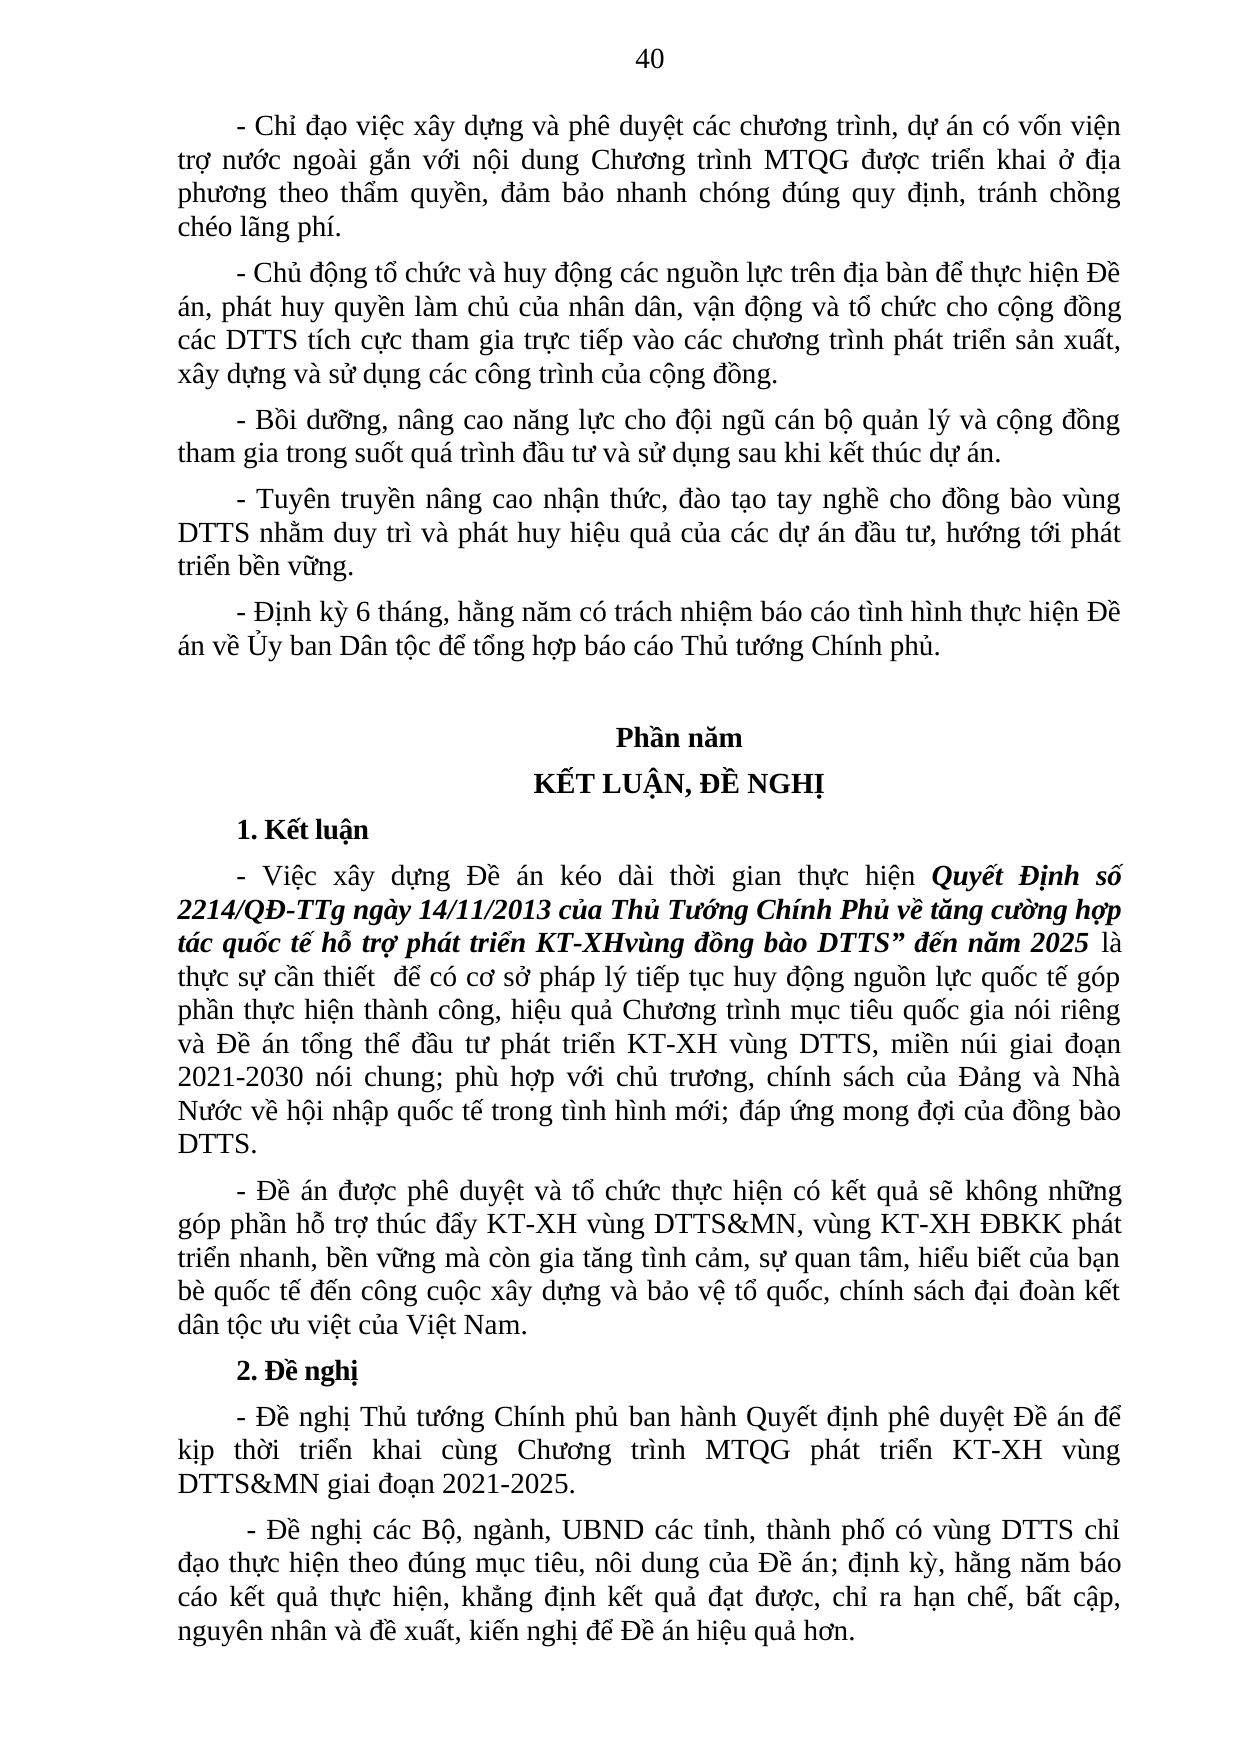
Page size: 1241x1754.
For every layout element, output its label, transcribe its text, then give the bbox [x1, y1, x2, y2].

text - Chủ động tổ chức và huy động các nguồn lực trên địa bàn để thực hiện Đề án, phát huy quyền làm chủ của nhân dân, vận động và tổ chức cho cộng đồng các DTTS tích cực tham gia trực tiếp vào các chương trình phát triển sản xuất, xây dựng và sử dụng các công trình của cộng đồng. [177, 255, 1122, 389]
text - Chỉ đạo việc xây dựng và phê duyệt các chương trình, dự án có vốn viện trợ nước ngoài gắn với nội dung Chương trình MTQG được triển khai ở địa phương theo thẩm quyền, đảm bảo nhanh chóng đúng quy định, tránh chồng chéo lãng phí. [177, 108, 1122, 243]
subtitle Phần năm [177, 720, 1122, 754]
text - Đề án được phê duyệt và tổ chức thực hiện có kết quả sẽ không những góp phần hỗ trợ thúc đẩy KT-XH vùng DTTS&MN, vùng KT-XH ĐBKK phát triển nhanh, bền vững mà còn gia tăng tình cảm, sự quan tâm, hiểu biết của bạn bè quốc tế đến công cuộc xây dựng và bảo vệ tổ quốc, chính sách đại đoàn kết dân tộc ưu việt của Việt Nam. [177, 1173, 1122, 1340]
subtitle 1. Kết luận [177, 812, 1122, 846]
text - Định kỳ 6 tháng, hằng năm có trách nhiệm báo cáo tình hình thực hiện Đề án về Ủy ban Dân tộc để tổng hợp báo cáo Thủ tướng Chính phủ. [177, 594, 1122, 662]
subtitle 2. Đề nghị [177, 1353, 1122, 1386]
text - Đề nghị các Bộ, ngành, UBND các tỉnh, thành phố có vùng DTTS chỉ đạo thực hiện theo đúng mục tiêu, nôi dung của Đề án; định kỳ, hằng năm báo cáo kết quả thực hiện, khẳng định kết quả đạt được, chỉ ra hạn chế, bất cập, nguyên nhân và đề xuất, kiến nghị để Đề án hiệu quả hơn. [177, 1512, 1122, 1646]
subtitle KẾT LUẬN, ĐỀ NGHỊ [177, 766, 1122, 800]
text - Bồi dưỡng, nâng cao năng lực cho đội ngũ cán bộ quản lý và cộng đồng tham gia trong suốt quá trình đầu tư và sử dụng sau khi kết thúc dự án. [177, 402, 1122, 469]
text - Tuyên truyền nâng cao nhận thức, đào tạo tay nghề cho đồng bào vùng DTTS nhằm duy trì và phát huy hiệu quả của các dự án đầu tư, hướng tới phát triển bền vững. [177, 481, 1122, 582]
text - Đề nghị Thủ tướng Chính phủ ban hành Quyết định phê duyệt Đề án để kịp thời triển khai cùng Chương trình MTQG phát triển KT-XH vùng DTTS&MN giai đoạn 2021-2025. [177, 1399, 1122, 1499]
text - Việc xây dựng Đề án kéo dài thời gian thực hiện Quyết Định số 2214/QĐ-TTg ngày 14/11/2013 của Thủ Tướng Chính Phủ về tăng cường hợp tác quốc tế hỗ trợ phát triển KT-XHvùng đồng bào DTTS” đến năm 2025 là thực sự cần thiết để có cơ sở pháp lý tiếp tục huy động nguồn lực quốc tế góp phần thực hiện thành công, hiệu quả Chương trình mục tiêu quốc gia nói riêng và Đề án tổng thể đầu tư phát triển KT-XH vùng DTTS, miền núi giai đoạn 2021-2030 nói chung; phù hợp với chủ trương, chính sách của Đảng và Nhà Nước về hội nhập quốc tế trong tình hình mới; đáp ứng mong đợi của đồng bào DTTS. [177, 858, 1122, 1160]
